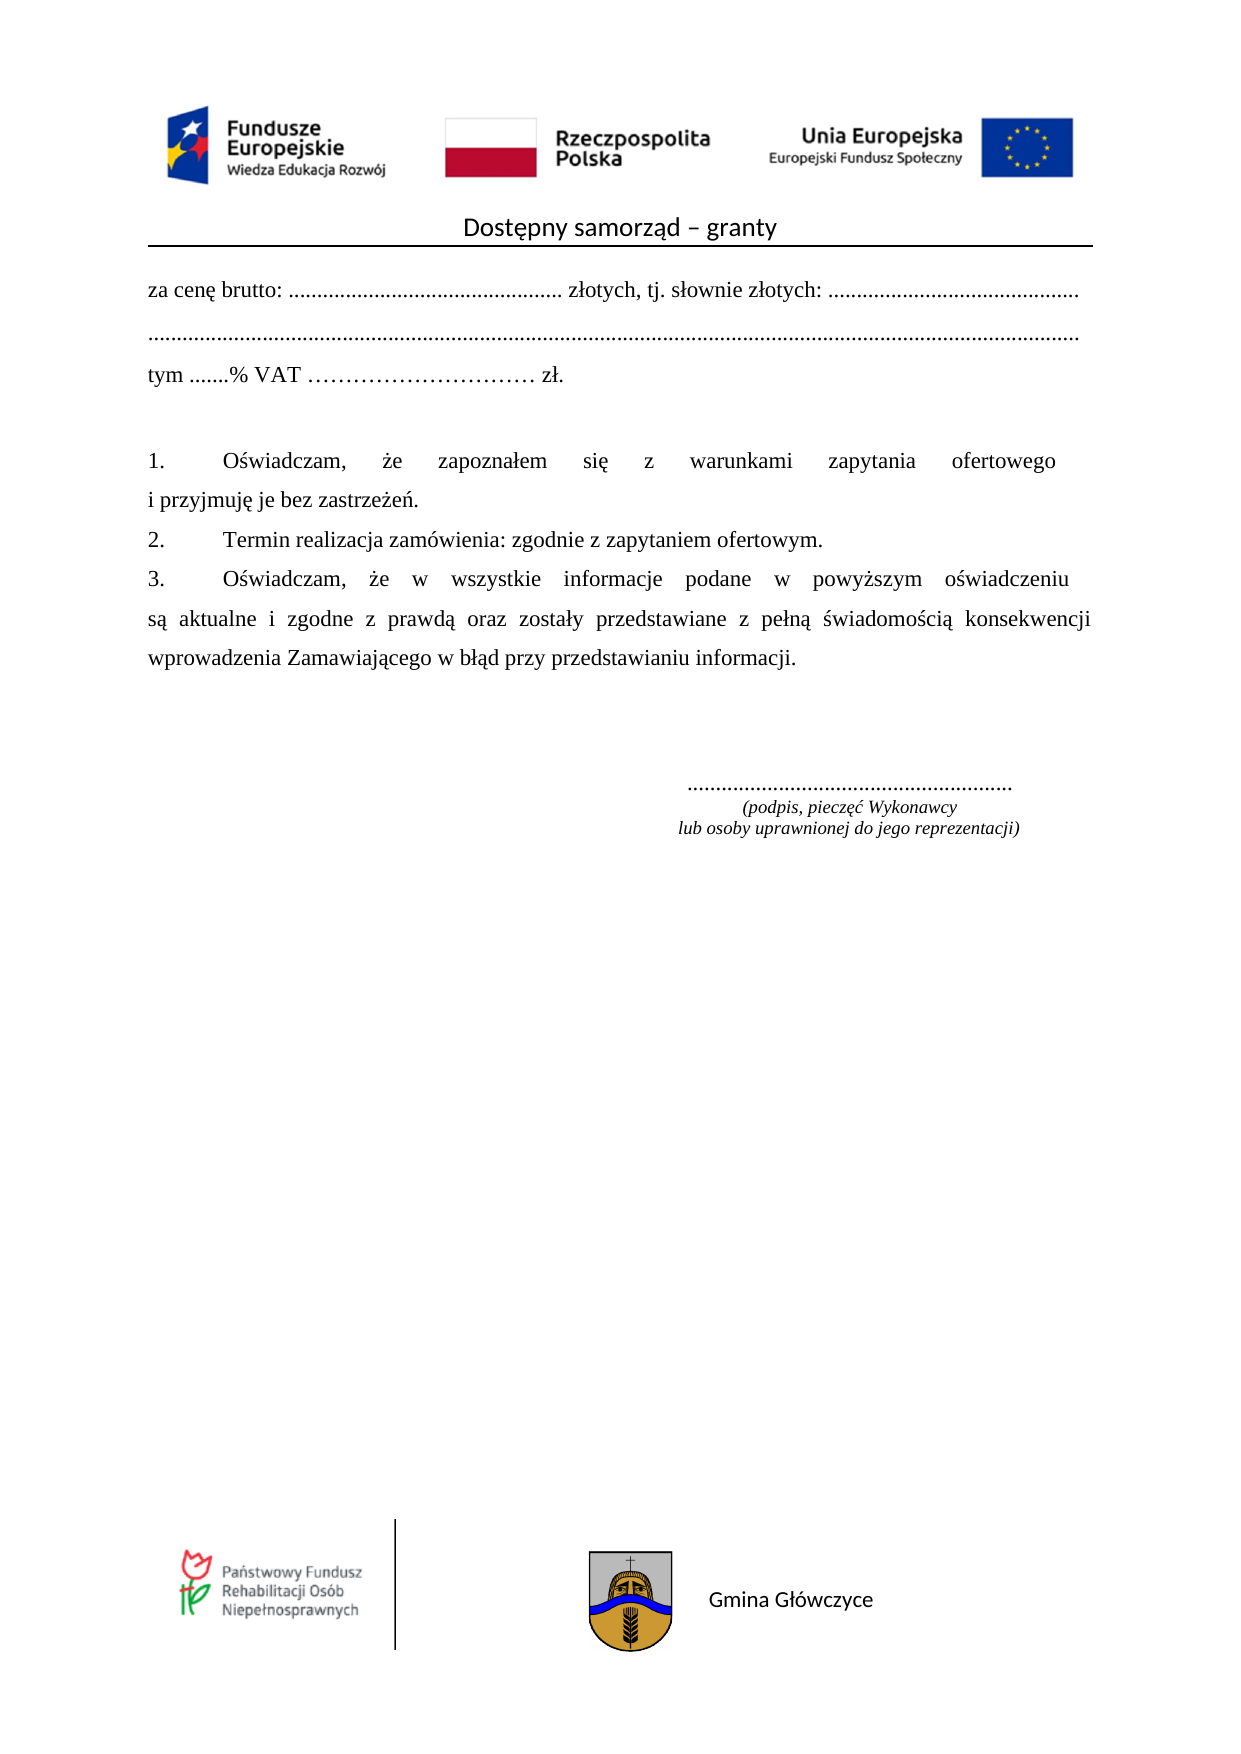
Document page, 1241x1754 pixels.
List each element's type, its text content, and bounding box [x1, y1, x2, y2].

text za cenę brutto: ................................................ złotych, tj. słownie złotych: ............................................ [148, 276, 1093, 302]
text ......................................................... (podpis, pieczęć Wykonawcy [148, 769, 1093, 817]
list Oświadczam, że zapoznałem się z warunkami zapytania ofertowego i przyjmuję je bez zastrzeżeń. [148, 447, 1093, 513]
list Oświadczam, że w wszystkie informacje podane w powyższym oświadczeniu są aktualne i zgodne z prawdą oraz zostały przedstawiane z pełną świadomością konsekwencji wprowadzenia Zamawiającego w błąd przy przedstawianiu informacji. [148, 565, 1093, 671]
text tym .......% VAT ………………………… zł. [148, 361, 1093, 388]
list Termin realizacja zamówienia: zgodnie z zapytaniem ofertowym. [148, 526, 1093, 552]
text lub osoby uprawnionej do jego reprezentacji) [650, 817, 1093, 839]
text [148, 319, 1093, 345]
